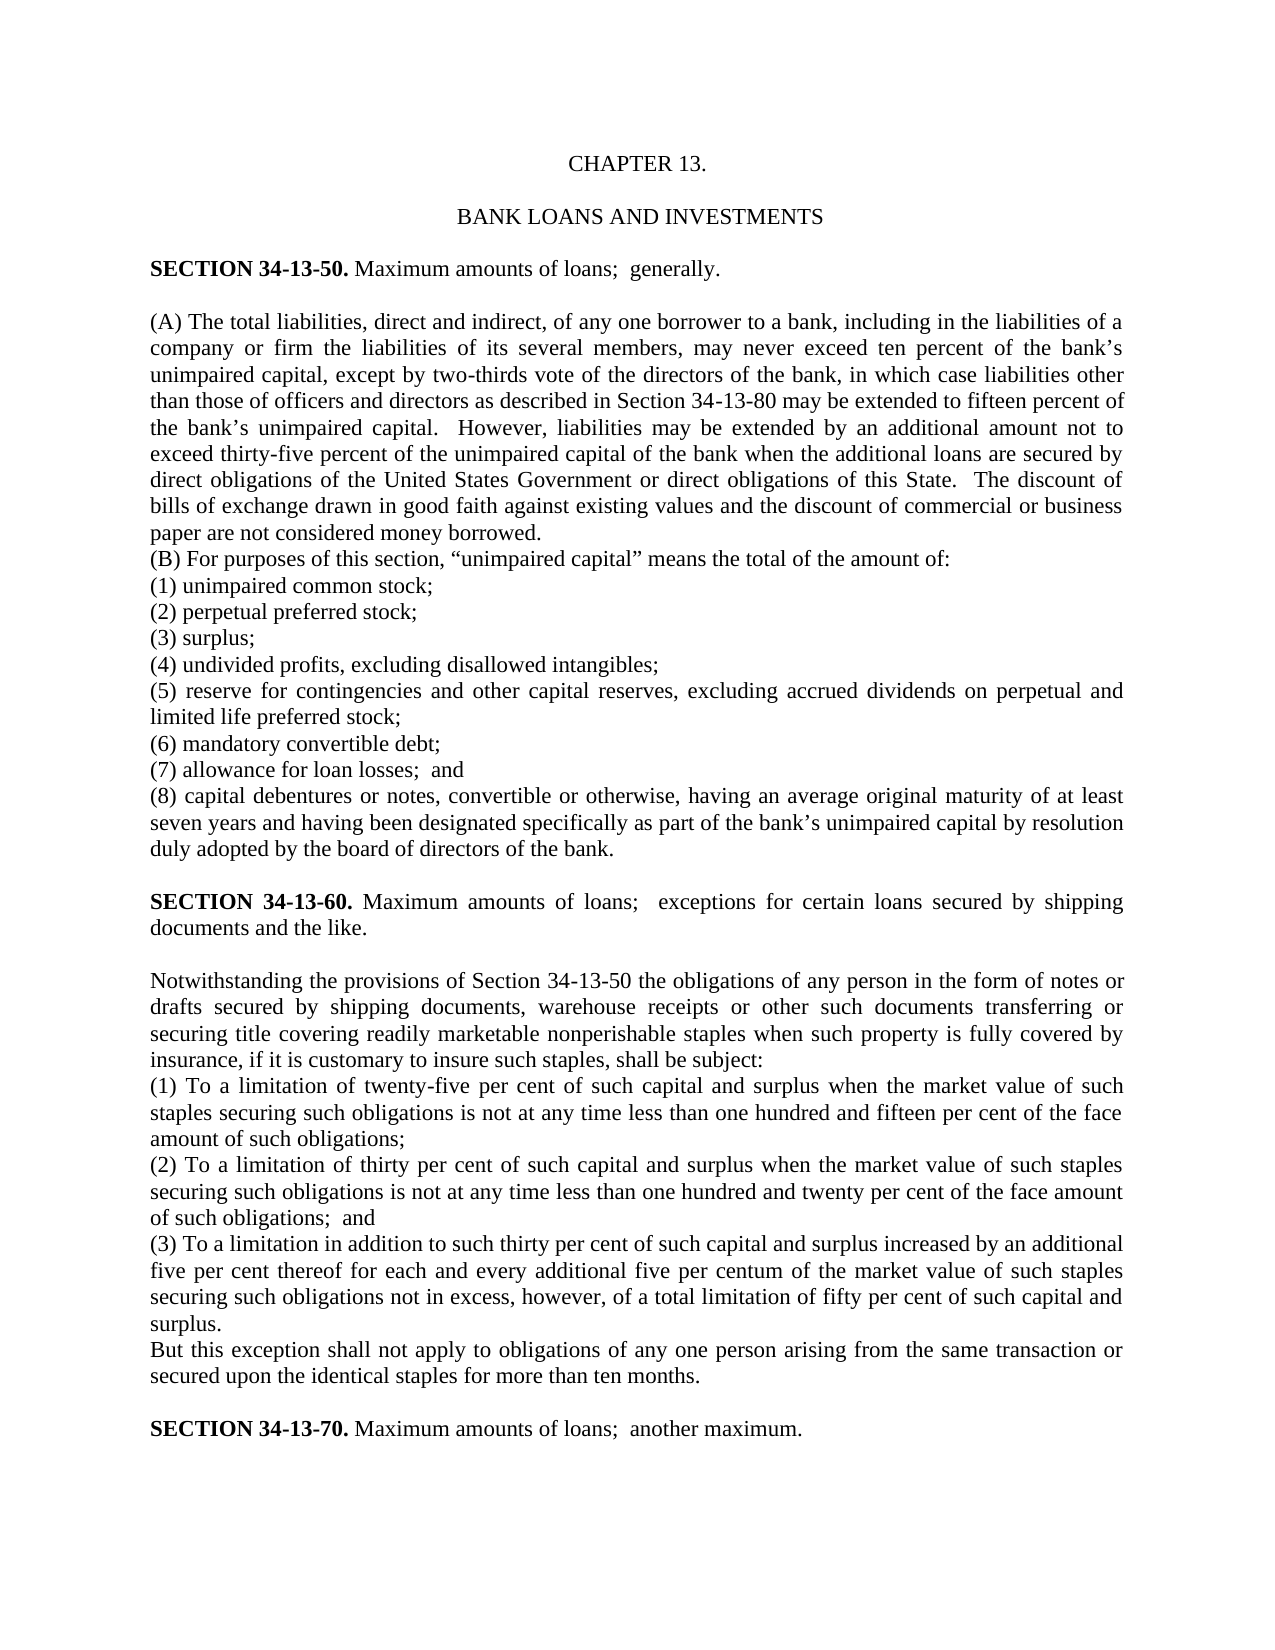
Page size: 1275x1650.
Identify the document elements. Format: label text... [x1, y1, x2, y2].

text CHAPTER 13. [150, 150, 1125, 176]
text (7) allowance for loan losses; and [150, 756, 1125, 782]
text (3) surplus; [150, 624, 1125, 651]
text (2) perpetual preferred stock; [150, 598, 1125, 624]
text But this exception shall not apply to obligations of any one person arising from the same transaction or secured upon the identical staples for more than ten months. [150, 1336, 1125, 1389]
text (6) mandatory convertible debt; [150, 730, 1125, 756]
text (B) For purposes of this section, “unimpaired capital” means the total of the amount of: [150, 545, 1125, 572]
text (1) unimpaired common stock; [150, 572, 1125, 598]
text Notwithstanding the provisions of Section 34-13-50 the obligations of any person in the form of notes or drafts secured by shipping documents, warehouse receipts or other such documents transferring or securing title covering readily marketable nonperishable staples when such property is fully covered by insurance, if it is customary to insure such staples, shall be subject: [150, 967, 1125, 1072]
text (A) The total liabilities, direct and indirect, of any one borrower to a bank, including in the liabilities of a company or firm the liabilities of its several members, may never exceed ten percent of the bank’s unimpaired capital, except by two-thirds vote of the directors of the bank, in which case liabilities other than those of officers and directors as described in Section 34-13-80 may be extended to fifteen percent of the bank’s unimpaired capital. However, liabilities may be extended by an additional amount not to exceed thirty-five percent of the unimpaired capital of the bank when the additional loans are secured by direct obligations of the United States Government or direct obligations of this State. The discount of bills of exchange drawn in good faith against existing values and the discount of commercial or business paper are not considered money borrowed. [150, 308, 1125, 545]
text SECTION 34-13-70. Maximum amounts of loans; another maximum. [150, 1415, 1125, 1441]
text (4) undivided profits, excluding disallowed intangibles; [150, 651, 1125, 677]
text BANK LOANS AND INVESTMENTS [150, 203, 1125, 229]
text (3) To a limitation in addition to such thirty per cent of such capital and surplus increased by an additional five per cent thereof for each and every additional five per centum of the market value of such staples securing such obligations not in excess, however, of a total limitation of fifty per cent of such capital and surplus. [150, 1231, 1125, 1336]
text (2) To a limitation of thirty per cent of such capital and surplus when the market value of such staples securing such obligations is not at any time less than one hundred and twenty per cent of the face amount of such obligations; and [150, 1151, 1125, 1231]
text SECTION 34-13-50. Maximum amounts of loans; generally. [150, 255, 1125, 282]
text (5) reserve for contingencies and other capital reserves, excluding accrued dividends on perpetual and limited life preferred stock; [150, 677, 1125, 730]
text (8) capital debentures or notes, convertible or otherwise, having an average original maturity of at least seven years and having been designated specifically as part of the bank’s unimpaired capital by resolution duly adopted by the board of directors of the bank. [150, 782, 1125, 862]
text SECTION 34-13-60. Maximum amounts of loans; exceptions for certain loans secured by shipping documents and the like. [150, 888, 1125, 941]
text (1) To a limitation of twenty-five per cent of such capital and surplus when the market value of such staples securing such obligations is not at any time less than one hundred and fifteen per cent of the face amount of such obligations; [150, 1072, 1125, 1151]
